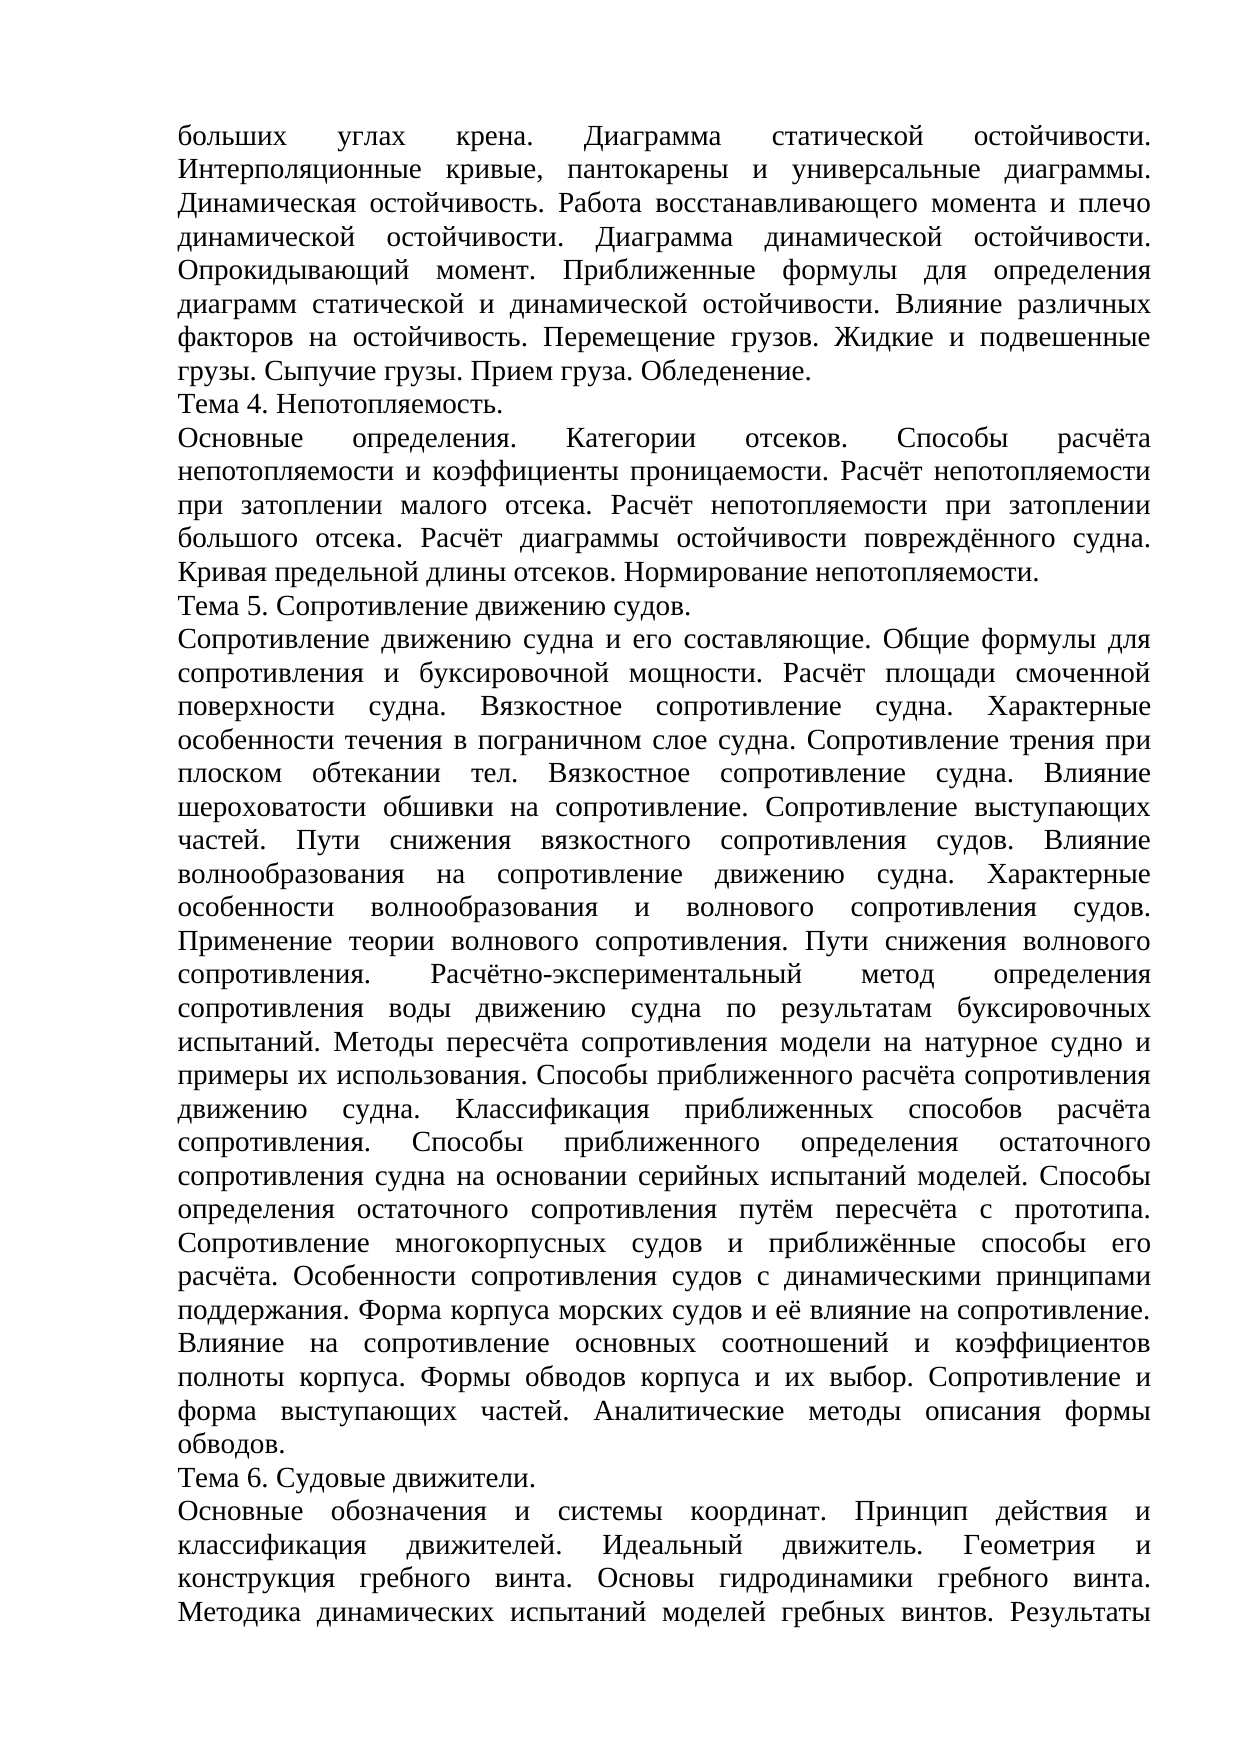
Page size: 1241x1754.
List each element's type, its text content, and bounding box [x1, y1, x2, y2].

text Сопротивление движению судна и его составляющие. Общие формулы для сопротивления и буксировочной мощности. Расчёт площади смоченной поверхности судна. Вязкостное сопротивление судна. Характерные особенности течения в пограничном слое судна. Сопротивление трения при плоском обтекании тел. Вязкостное сопротивление судна. Влияние шероховатости обшивки на сопротивление. Сопротивление выступающих частей. Пути снижения вязкостного сопротивления судов. Влияние волнообразования на сопротивление движению судна. Характерные особенности волнообразования и волнового сопротивления судов. Применение теории волнового сопротивления. Пути снижения волнового сопротивления. Расчётно-экспериментальный метод определения сопротивления воды движению судна по результатам буксировочных испытаний. Методы пересчёта сопротивления модели на натурное судно и примеры их использования. Способы приближенного расчёта сопротивления движению судна. Классификация приближенных способов расчёта сопротивления. Способы приближенного определения остаточного сопротивления судна на основании серийных испытаний моделей. Способы определения остаточного сопротивления путём пересчёта с прототипа. Сопротивление многокорпусных судов и приближённые способы его расчёта. Особенности сопротивления судов с динамическими принципами поддержания. Форма корпуса морских судов и её влияние на сопротивление. Влияние на сопротивление основных соотношений и коэффициентов полноты корпуса. Формы обводов корпуса и их выбор. Сопротивление и форма выступающих частей. Аналитические методы описания формы обводов. [177, 621, 1152, 1460]
text Тема 5. Сопротивление движению судов. [177, 588, 1152, 621]
text Тема 6. Судовые движители. [177, 1460, 1152, 1493]
text Тема 4. Непотопляемость. [177, 386, 1152, 420]
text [177, 1493, 1152, 1627]
text Основные определения. Категории отсеков. Способы расчёта непотопляемости и коэффициенты проницаемости. Расчёт непотопляемости при затоплении малого отсека. Расчёт непотопляемости при затоплении большого отсека. Расчёт диаграммы остойчивости повреждённого судна. Кривая предельной длины отсеков. Нормирование непотопляемости. [177, 420, 1152, 588]
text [177, 118, 1152, 386]
